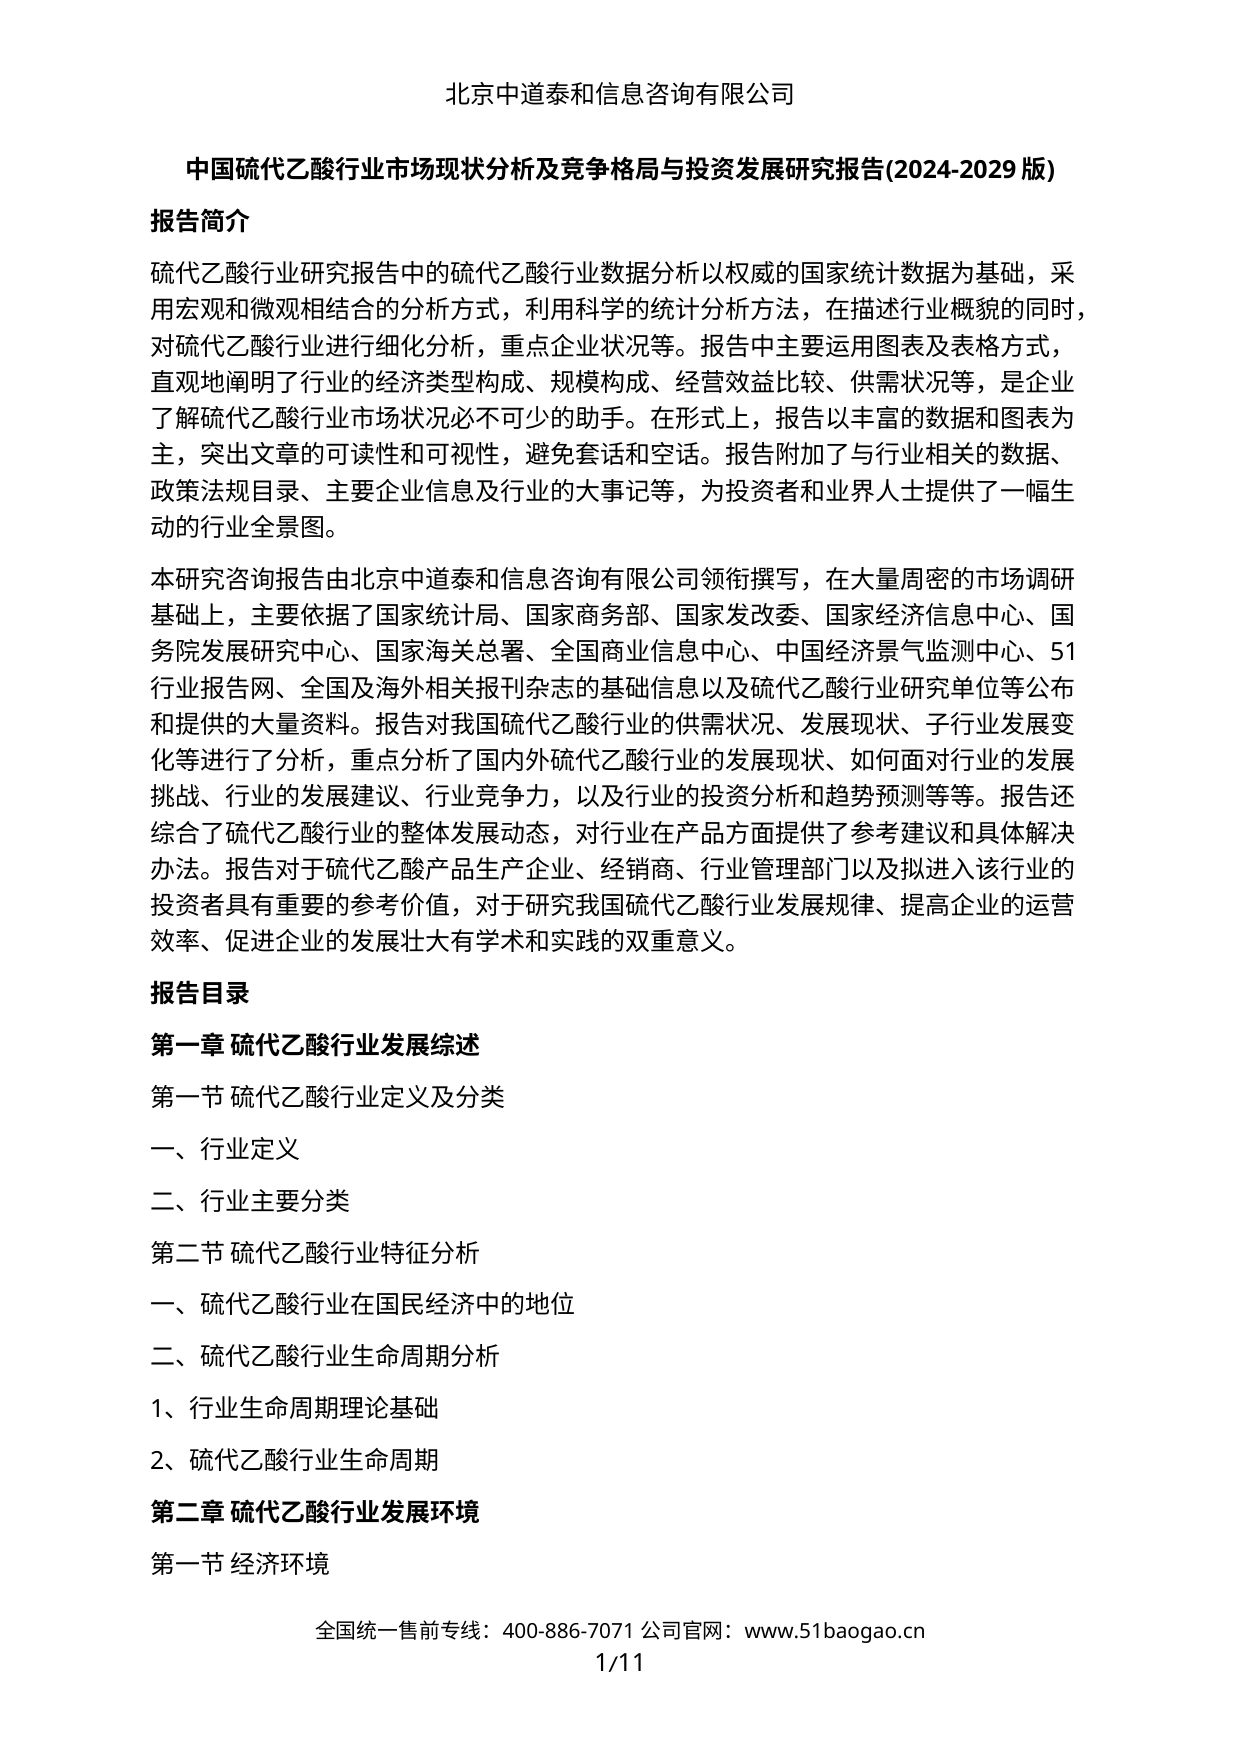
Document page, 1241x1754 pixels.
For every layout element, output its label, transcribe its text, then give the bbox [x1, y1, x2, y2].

text 报告目录 [150, 974, 1090, 1010]
text 第二节 硫代乙酸行业特征分析 [150, 1233, 1090, 1269]
text 第一章 硫代乙酸行业发展综述 [150, 1026, 1090, 1062]
text 第一节 硫代乙酸行业定义及分类 [150, 1077, 1090, 1114]
text 一、行业定义 [150, 1129, 1090, 1166]
text 1、行业生命周期理论基础 [150, 1389, 1090, 1425]
text 一、硫代乙酸行业在国民经济中的地位 [150, 1285, 1090, 1321]
text 中国硫代乙酸行业市场现状分析及竞争格局与投资发展研究报告(2024-2029版) [150, 150, 1090, 186]
text 二、硫代乙酸行业生命周期分析 [150, 1337, 1090, 1373]
text 本研究咨询报告由北京中道泰和信息咨询有限公司领衔撰写，在大量周密的市场调研基础上，主要依据了国家统计局、国家商务部、国家发改委、国家经济信息中心、国务院发展研究中心、国家海关总署、全国商业信息中心、中国经济景气监测中心、51行业报告网、全国及海外相关报刊杂志的基础信息以及硫代乙酸行业研究单位等公布和提供的大量资料。报告对我国硫代乙酸行业的供需状况、发展现状、子行业发展变化等进行了分析，重点分析了国内外硫代乙酸行业的发展现状、如何面对行业的发展挑战、行业的发展建议、行业竞争力，以及行业的投资分析和趋势预测等等。报告还综合了硫代乙酸行业的整体发展动态，对行业在产品方面提供了参考建议和具体解决办法。报告对于硫代乙酸产品生产企业、经销商、行业管理部门以及拟进入该行业的投资者具有重要的参考价值，对于研究我国硫代乙酸行业发展规律、提高企业的运营效率、促进企业的发展壮大有学术和实践的双重意义。 [150, 559, 1090, 958]
text 2、硫代乙酸行业生命周期 [150, 1441, 1090, 1477]
text 第二章 硫代乙酸行业发展环境 [150, 1492, 1090, 1529]
text 硫代乙酸行业研究报告中的硫代乙酸行业数据分析以权威的国家统计数据为基础，采用宏观和微观相结合的分析方式，利用科学的统计分析方法，在描述行业概貌的同时，对硫代乙酸行业进行细化分析，重点企业状况等。报告中主要运用图表及表格方式，直观地阐明了行业的经济类型构成、规模构成、经营效益比较、供需状况等，是企业了解硫代乙酸行业市场状况必不可少的助手。在形式上，报告以丰富的数据和图表为主，突出文章的可读性和可视性，避免套话和空话。报告附加了与行业相关的数据、政策法规目录、主要企业信息及行业的大事记等，为投资者和业界人士提供了一幅生动的行业全景图。 [150, 254, 1090, 544]
text 报告简介 [150, 202, 1090, 238]
text 第一节 经济环境 [150, 1544, 1090, 1581]
text 二、行业主要分类 [150, 1181, 1090, 1217]
